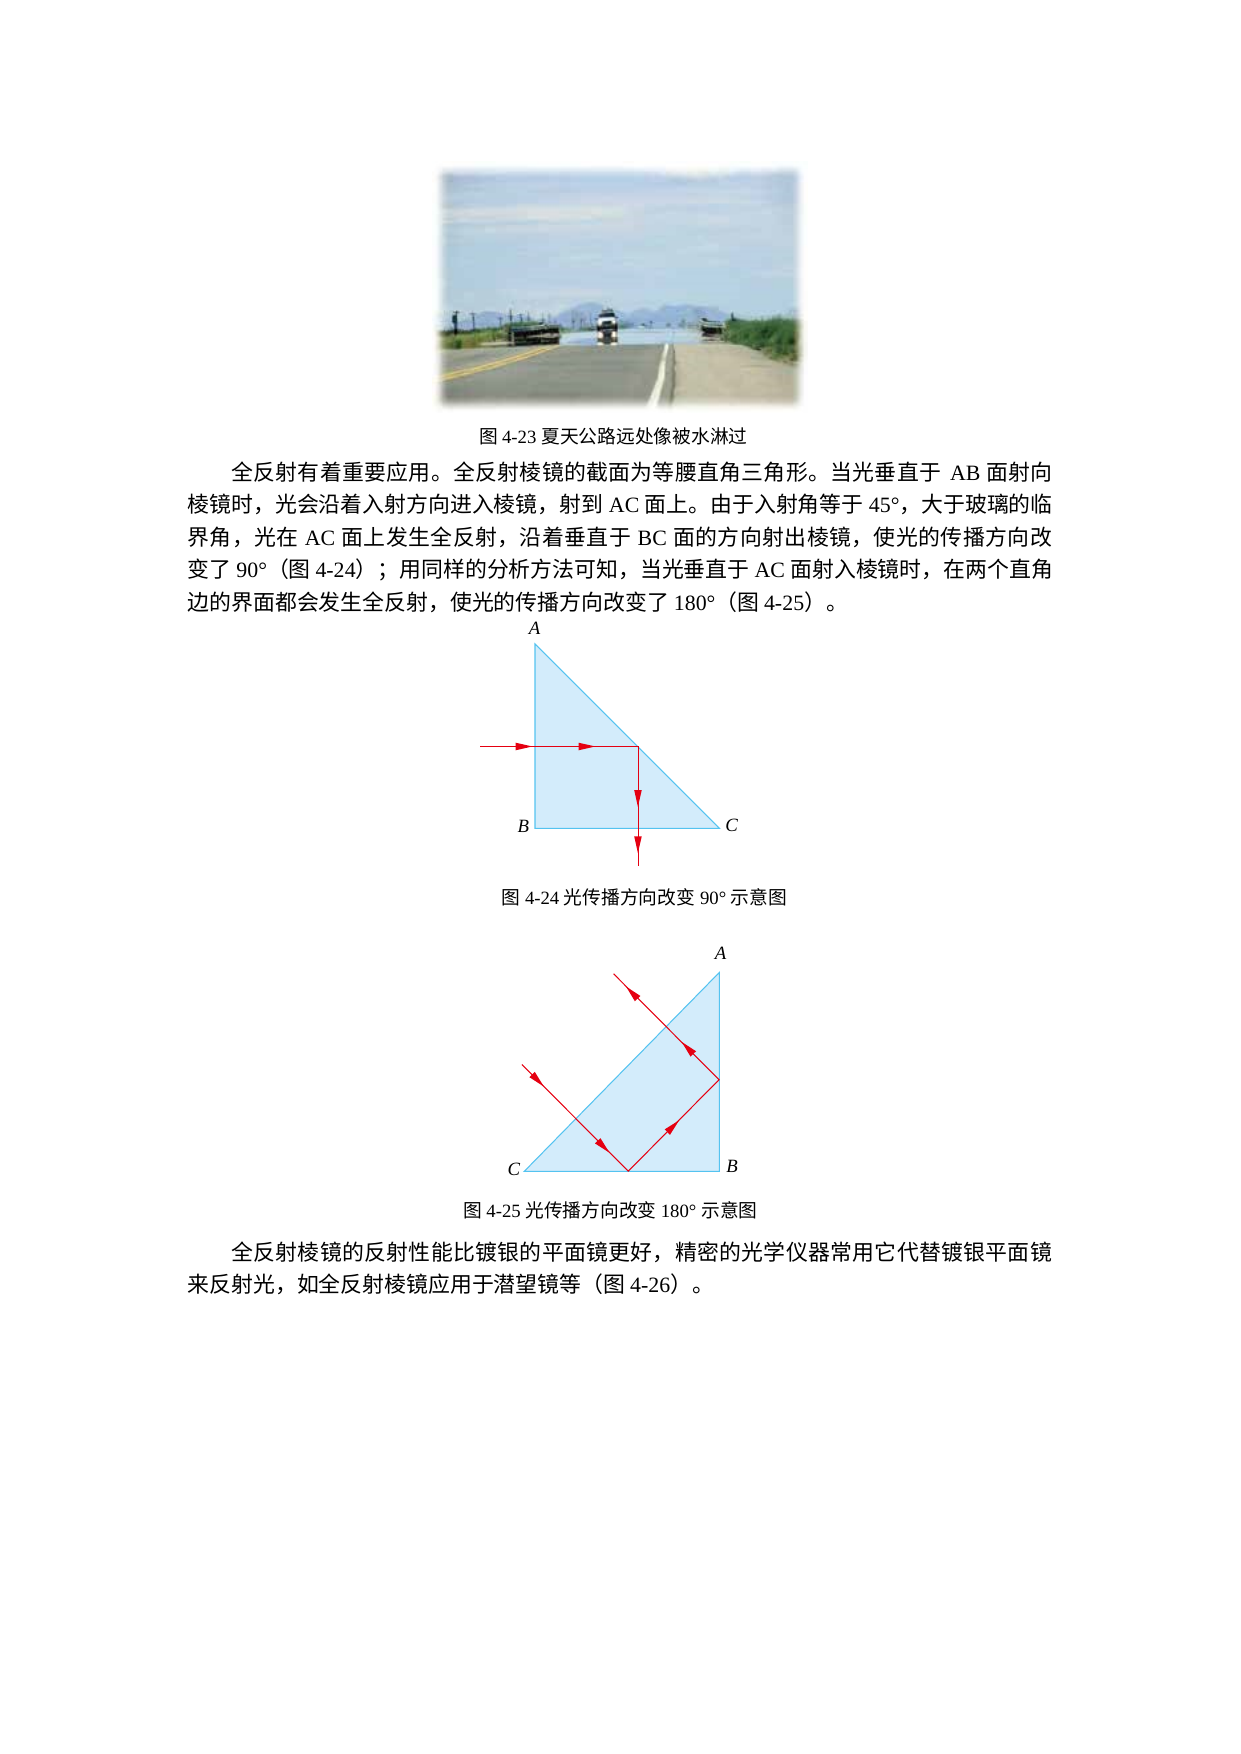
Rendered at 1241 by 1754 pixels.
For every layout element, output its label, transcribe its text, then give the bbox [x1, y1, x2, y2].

picture [432, 161, 808, 413]
text 全反射有着重要应用。全反射棱镜的截面为等腰直角三角形。当光垂直于 AB 面射向棱镜时，光会沿着入射方向进入棱镜，射到 AC 面上。由于入射角等于 45°，大于玻璃的临界角，光在 AC 面上发生全反射，沿着垂直于 BC 面的方向射出棱镜，使光的传播方向改变了 90°（图 4-24）；用同样的分析方法可知，当光垂直于 AC 面射入棱镜时，在两个直角边的界面都会发生全反射，使光的传播方向改变了 180°（图 4-25）。 [187, 454, 1053, 617]
text 全反射棱镜的反射性能比镀银的平面镜更好，精密的光学仪器常用它代替镀银平面镜来反射光，如全反射棱镜应用于潜望镜等（图 4-26）。 [187, 1234, 1053, 1299]
